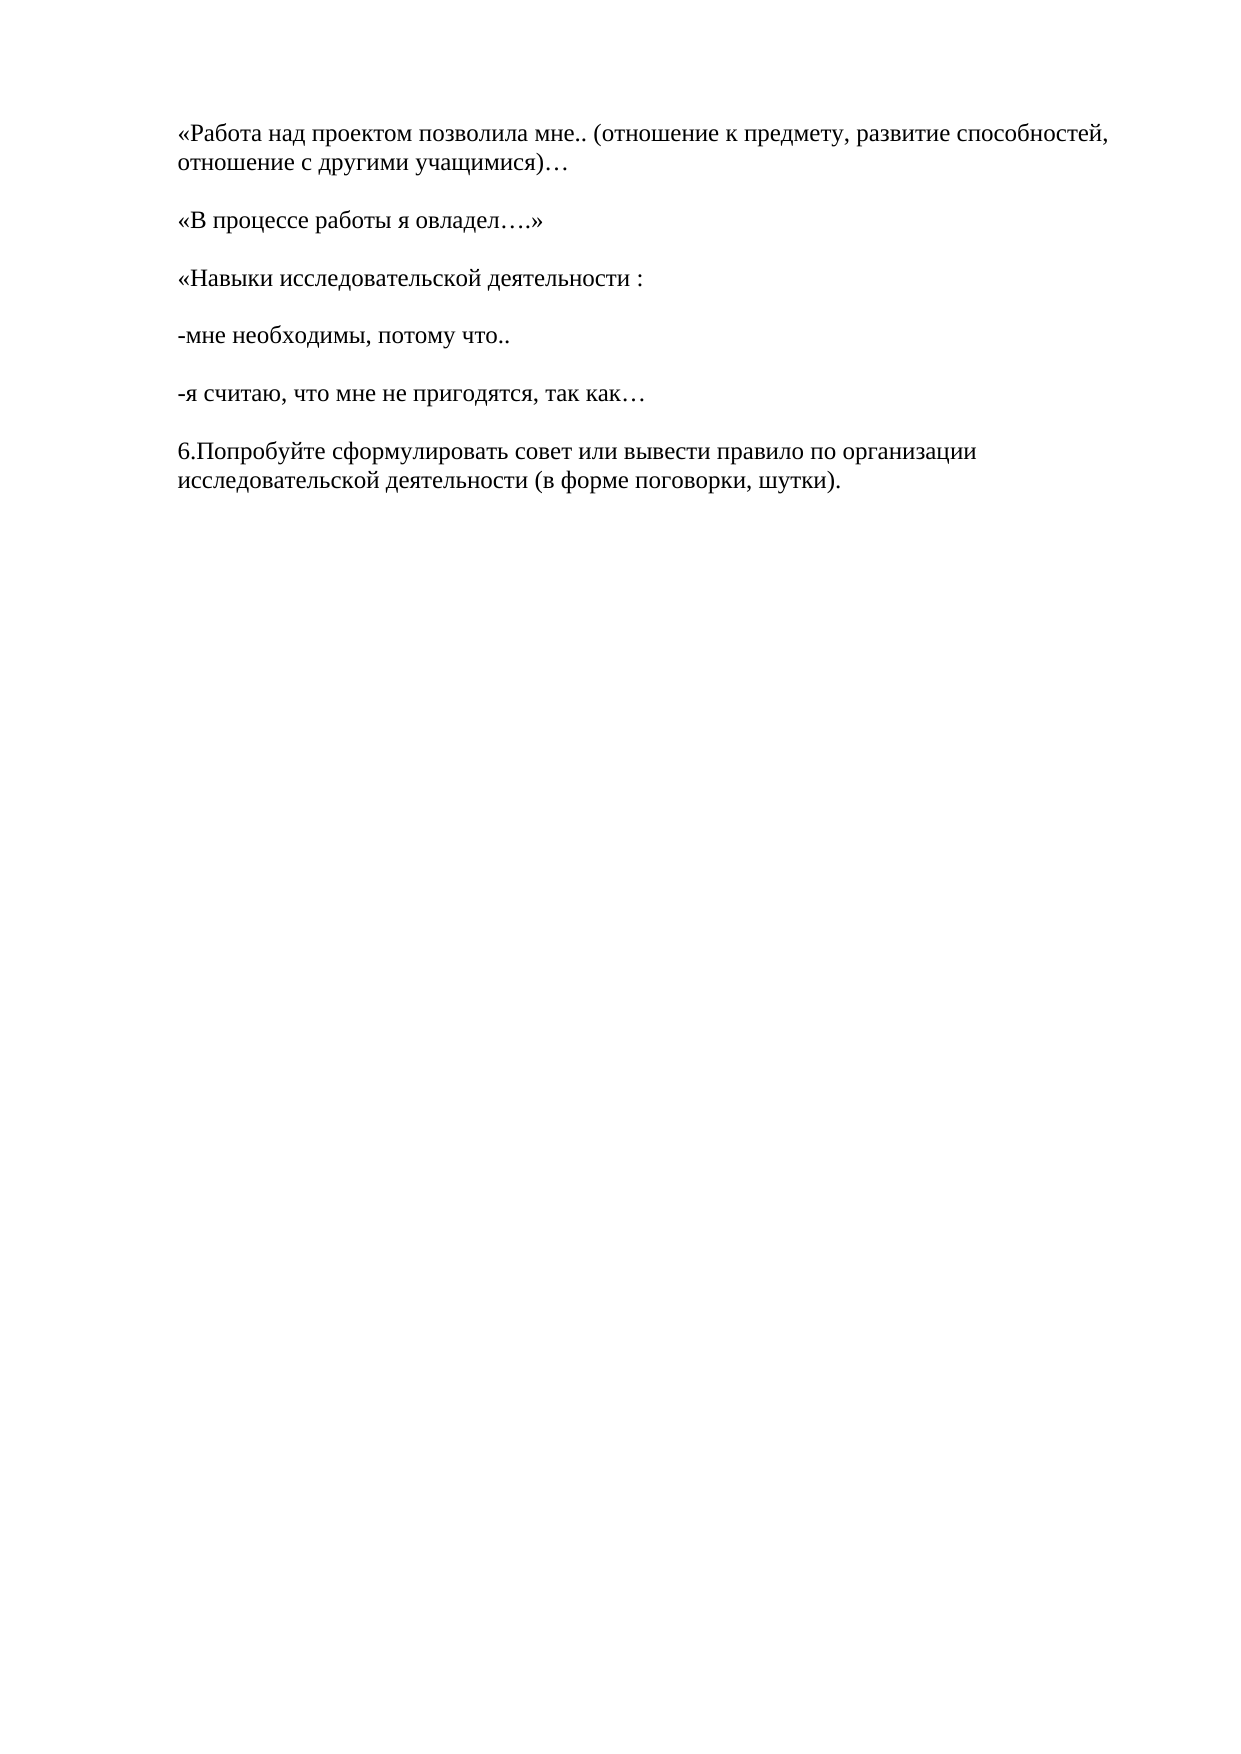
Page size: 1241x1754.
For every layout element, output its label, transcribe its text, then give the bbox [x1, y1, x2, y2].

text «Навыки исследовательской деятельности : [177, 263, 1152, 291]
text «Работа над проектом позволила мне.. (отношение к предмету, развитие способностей, отношение с другими учащимися)… [177, 118, 1152, 176]
text «В процессе работы я овладел….» [177, 205, 1152, 233]
text -мне необходимы, потому что.. [177, 321, 1152, 349]
text 6.Попробуйте сформулировать совет или вывести правило по организации исследовательской деятельности (в форме поговорки, шутки). [177, 436, 1152, 494]
text -я считаю, что мне не пригодятся, так как… [177, 378, 1152, 407]
